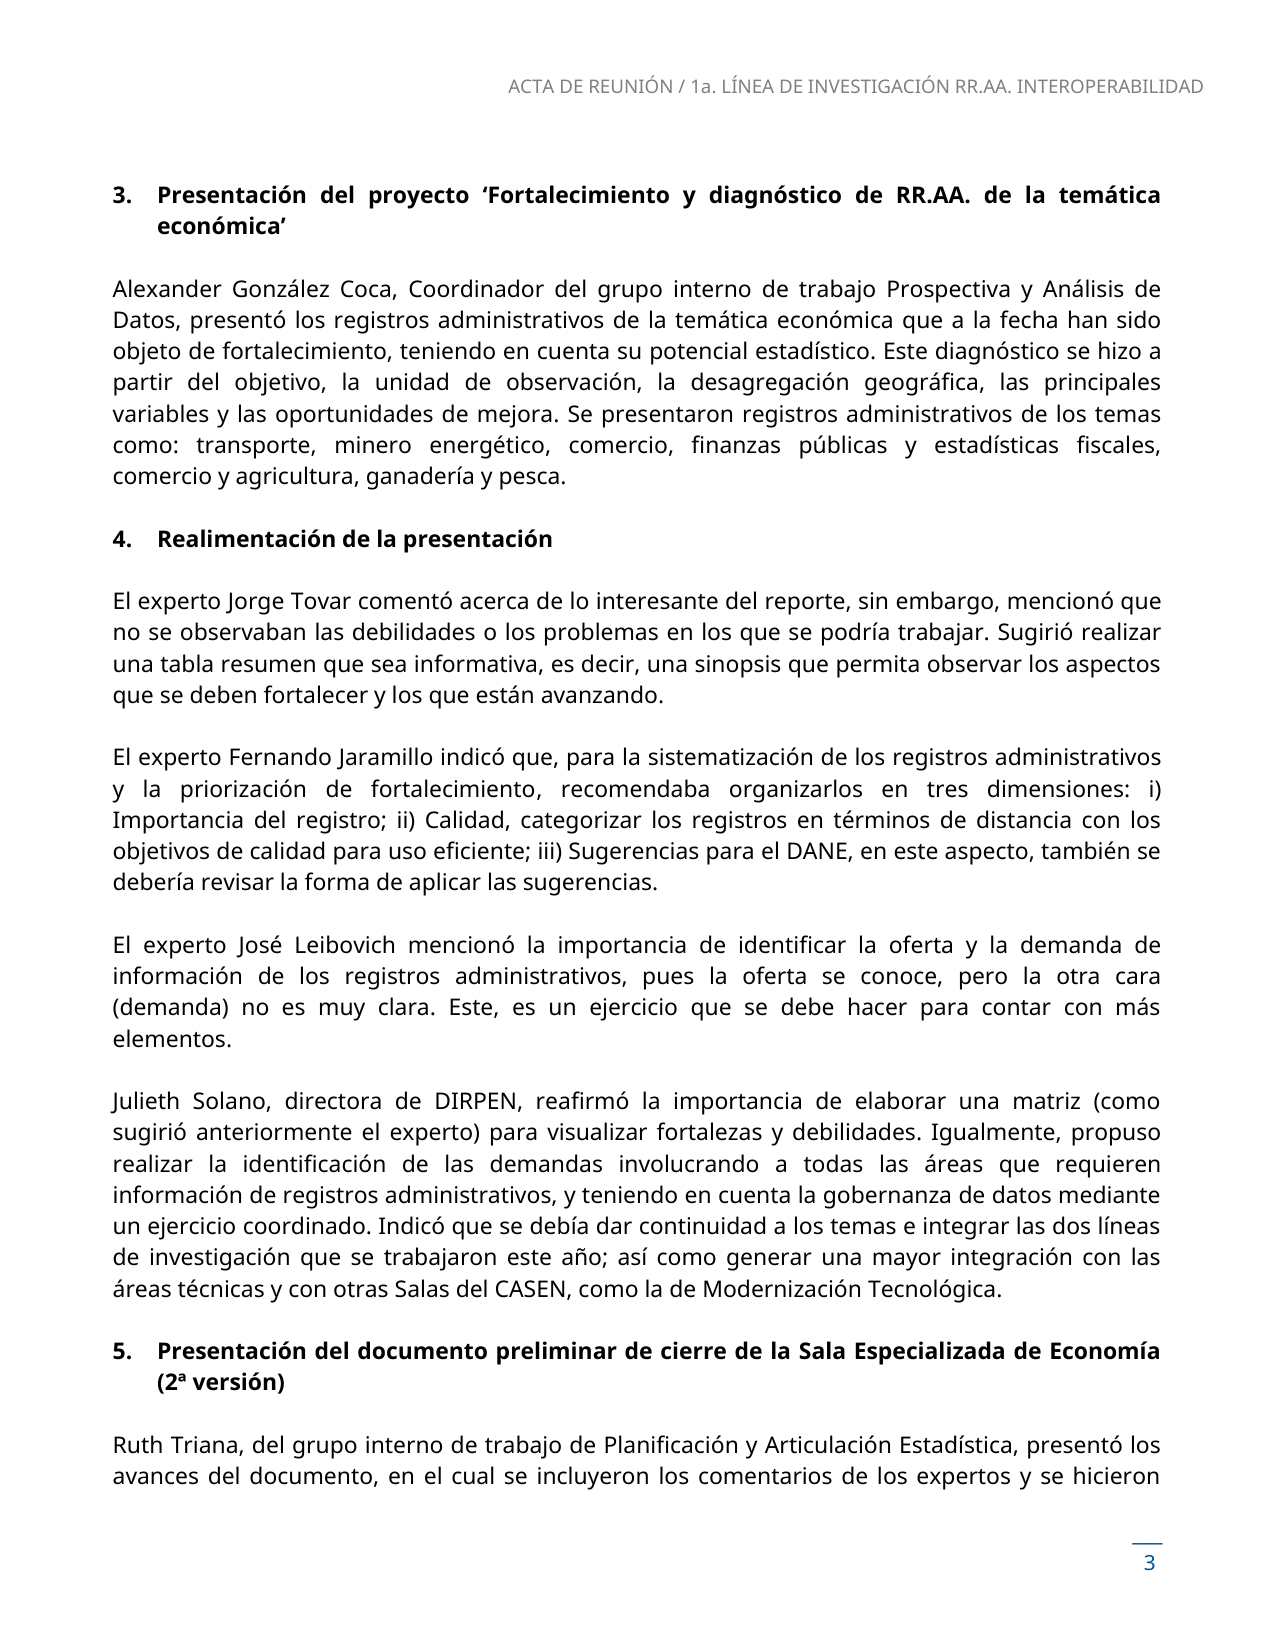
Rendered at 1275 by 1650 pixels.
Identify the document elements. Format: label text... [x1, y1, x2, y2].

text Alexander González Coca, Coordinador del grupo interno de trabajo Prospectiva y Análisis de Datos, presentó los registros administrativos de la temática económica que a la fecha han sido objeto de fortalecimiento, teniendo en cuenta su potencial estadístico. Este diagnóstico se hizo a partir del objetivo, la unidad de observación, la desagregación geográfica, las principales variables y las oportunidades de mejora. Se presentaron registros administrativos de los temas como: transporte, minero energético, comercio, finanzas públicas y estadísticas fiscales, comercio y agricultura, ganadería y pesca. [112, 272, 1162, 491]
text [112, 1429, 1162, 1491]
text Realimentación de la presentación [112, 522, 1162, 554]
text Julieth Solano, directora de DIRPEN, reafirmó la importancia de elaborar una matriz (como sugirió anteriormente el experto) para visualizar fortalezas y debilidades. Igualmente, propuso realizar la identificación de las demandas involucrando a todas las áreas que requieren información de registros administrativos, y teniendo en cuenta la gobernanza de datos mediante un ejercicio coordinado. Indicó que se debía dar continuidad a los temas e integrar las dos líneas de investigación que se trabajaron este año; así como generar una mayor integración con las áreas técnicas y con otras Salas del CASEN, como la de Modernización Tecnológica. [112, 1085, 1162, 1304]
text El experto Jorge Tovar comentó acerca de lo interesante del reporte, sin embargo, mencionó que no se observaban las debilidades o los problemas en los que se podría trabajar. Sugirió realizar una tabla resumen que sea informativa, es decir, una sinopsis que permita observar los aspectos que se deben fortalecer y los que están avanzando. [112, 585, 1162, 710]
text Presentación del documento preliminar de cierre de la Sala Especializada de Economía (2ª versión) [112, 1335, 1162, 1397]
text Presentación del proyecto ‘Fortalecimiento y diagnóstico de RR.AA. de la temática económica’ [112, 179, 1162, 241]
text El experto José Leibovich mencionó la importancia de identificar la oferta y la demanda de información de los registros administrativos, pues la oferta se conoce, pero la otra cara (demanda) no es muy clara. Este, es un ejercicio que se debe hacer para contar con más elementos. [112, 929, 1162, 1054]
text El experto Fernando Jaramillo indicó que, para la sistematización de los registros administrativos y la priorización de fortalecimiento, recomendaba organizarlos en tres dimensiones: i) Importancia del registro; ii) Calidad, categorizar los registros en términos de distancia con los objetivos de calidad para uso eficiente; iii) Sugerencias para el DANE, en este aspecto, también se debería revisar la forma de aplicar las sugerencias. [112, 741, 1162, 897]
